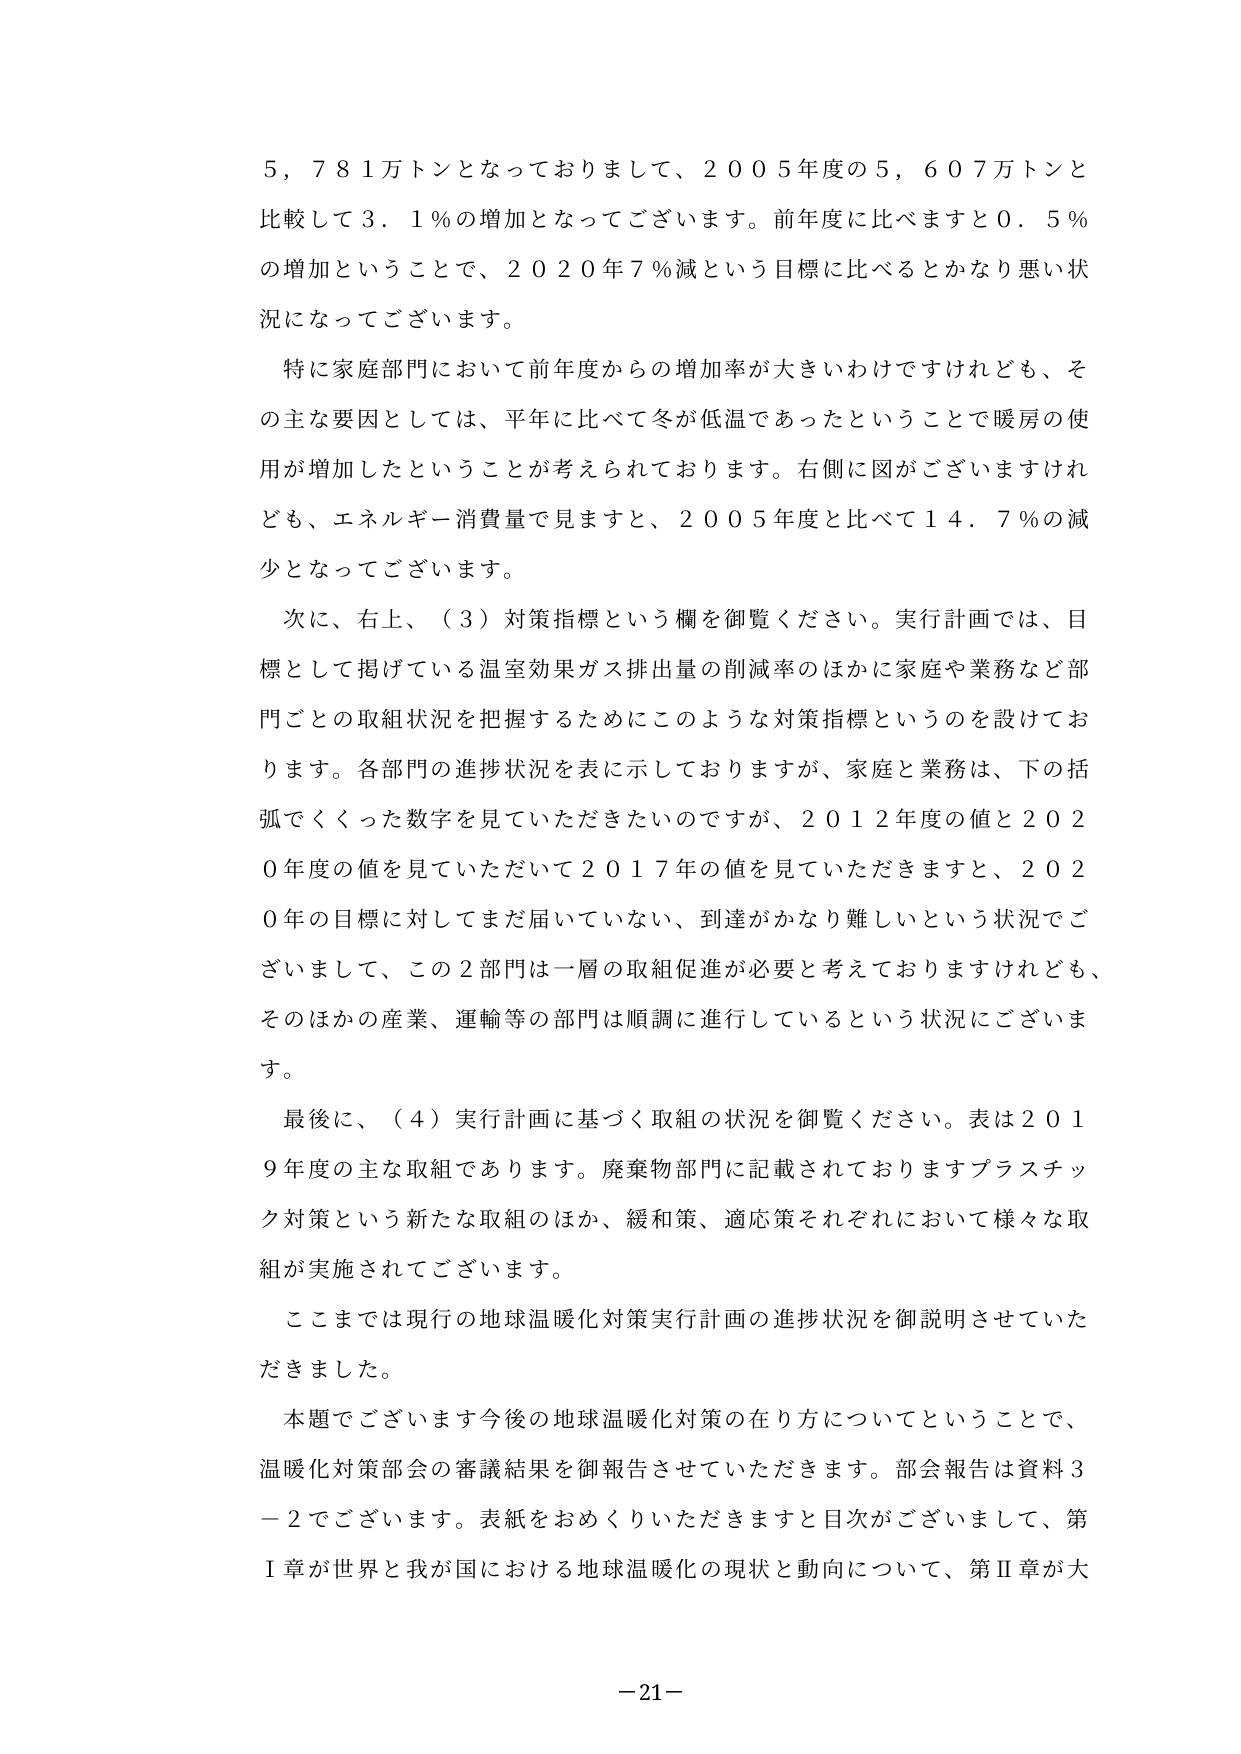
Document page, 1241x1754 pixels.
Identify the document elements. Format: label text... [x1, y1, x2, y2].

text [235, 1393, 1091, 1593]
text ここまでは現行の地球温暖化対策実行計画の進捗状況を御説明させていただきました。 [235, 1293, 1091, 1393]
text 特に家庭部門において前年度からの増加率が大きいわけですけれども、その主な要因としては、平年に比べて冬が低温であったということで暖房の使用が増加したということが考えられております。右側に図がございますけれども、エネルギー消費量で見ますと、２００５年度と比べて１４.７％の減少となってございます。 [235, 343, 1091, 593]
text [235, 143, 1091, 343]
text 次に、右上、（３）対策指標という欄を御覧ください。実行計画では、目標として掲げている温室効果ガス排出量の削減率のほかに家庭や業務など部門ごとの取組状況を把握するためにこのような対策指標というのを設けております。各部門の進捗状況を表に示しておりますが、家庭と業務は、下の括弧でくくった数字を見ていただきたいのですが、２０１２年度の値と２０２０年度の値を見ていただいて２０１７年の値を見ていただきますと、２０２０年の目標に対してまだ届いていない、到達がかなり難しいという状況でございまして、この２部門は一層の取組促進が必要と考えておりますけれども、そのほかの産業、運輸等の部門は順調に進行しているという状況にございます。 [235, 593, 1091, 1093]
text 最後に、（４）実行計画に基づく取組の状況を御覧ください。表は２０１９年度の主な取組であります。廃棄物部門に記載されておりますプラスチック対策という新たな取組のほか、緩和策、適応策それぞれにおいて様々な取組が実施されてございます。 [235, 1093, 1091, 1293]
